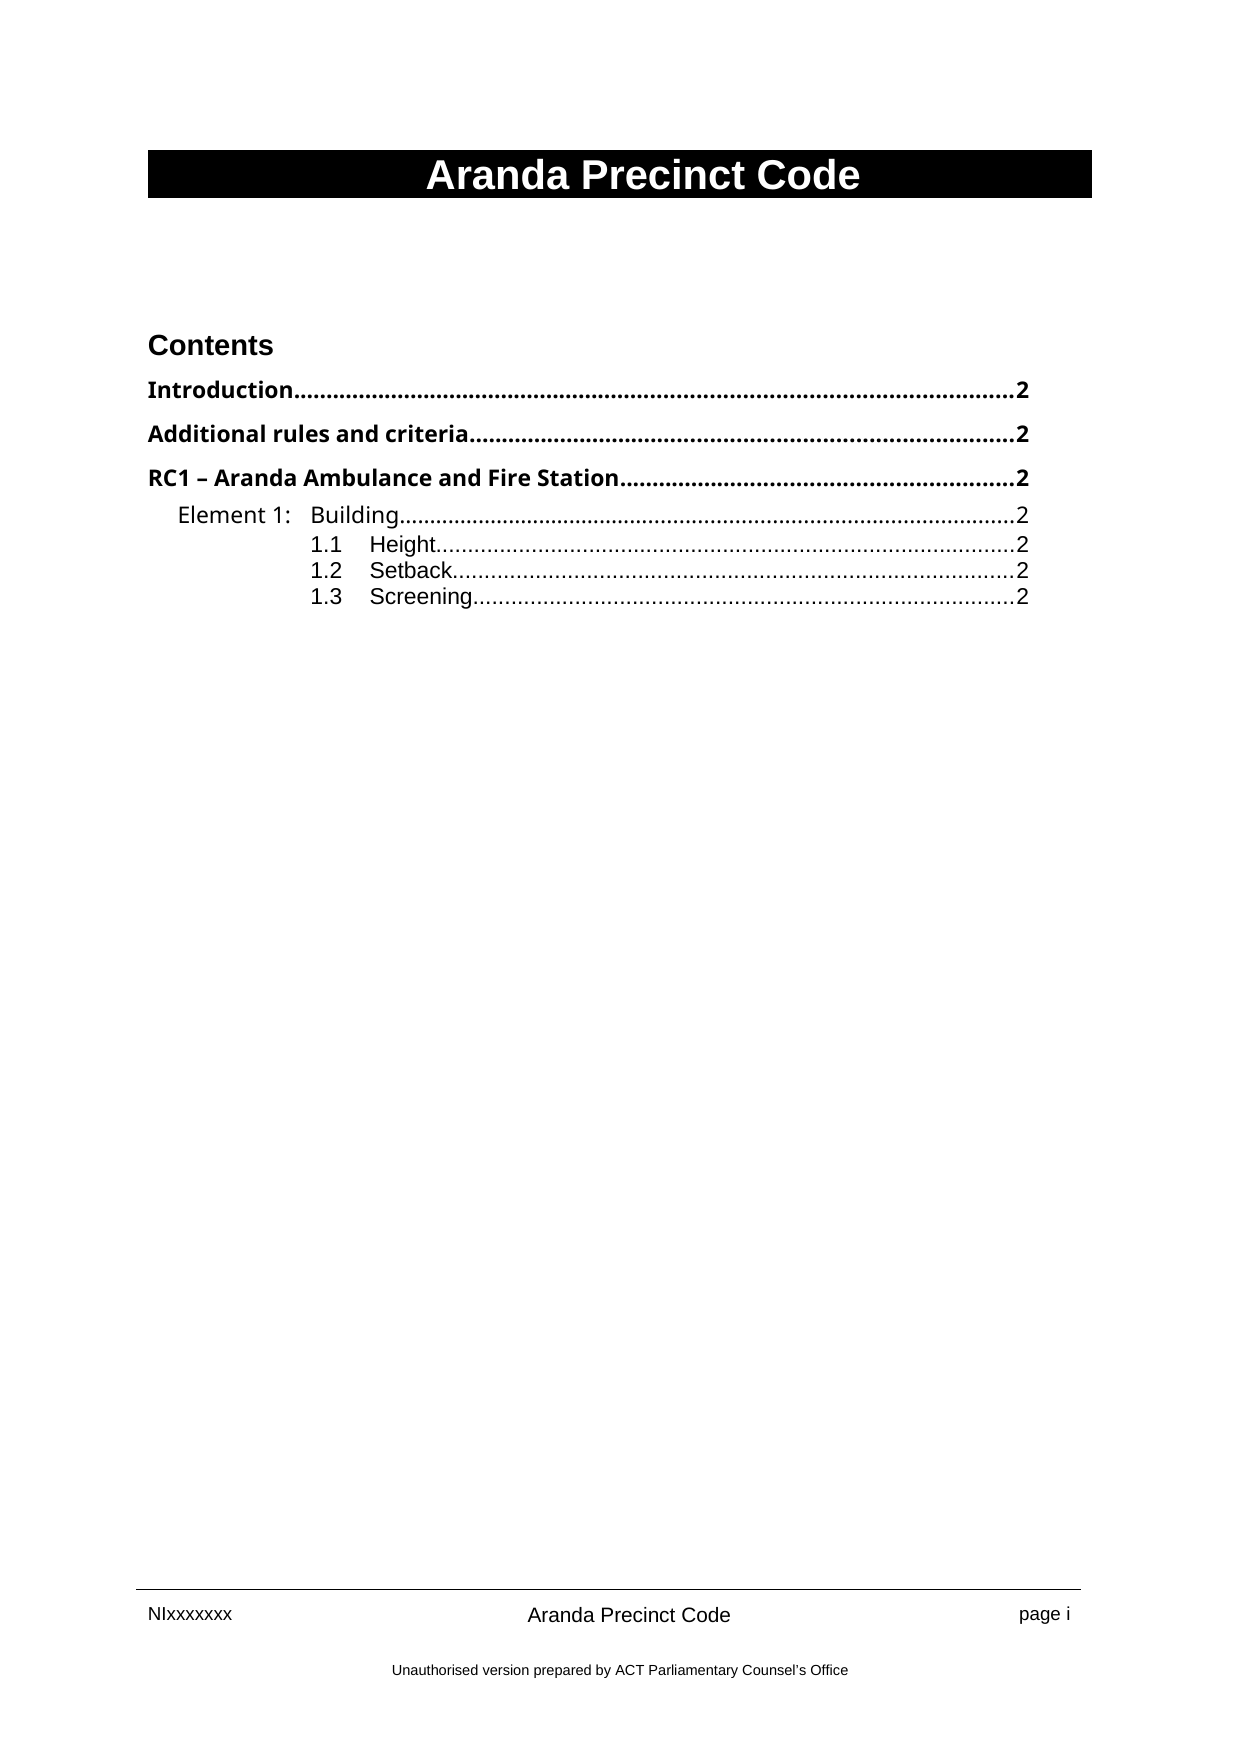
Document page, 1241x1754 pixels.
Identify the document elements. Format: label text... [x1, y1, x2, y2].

text RC1 – Aranda Ambulance and Fire Station 2 [148, 462, 1092, 493]
text Introduction 2 [148, 374, 1092, 406]
text 1.3 Screening 2 [310, 583, 1092, 610]
text Element 1: Building 2 [177, 499, 1092, 531]
text Additional rules and criteria 2 [148, 418, 1092, 449]
title Contents [148, 328, 1092, 362]
text 1.2 Setback 2 [310, 557, 1092, 583]
text Aranda Precinct Code [148, 150, 1092, 198]
text 1.1 Height 2 [310, 531, 1092, 557]
